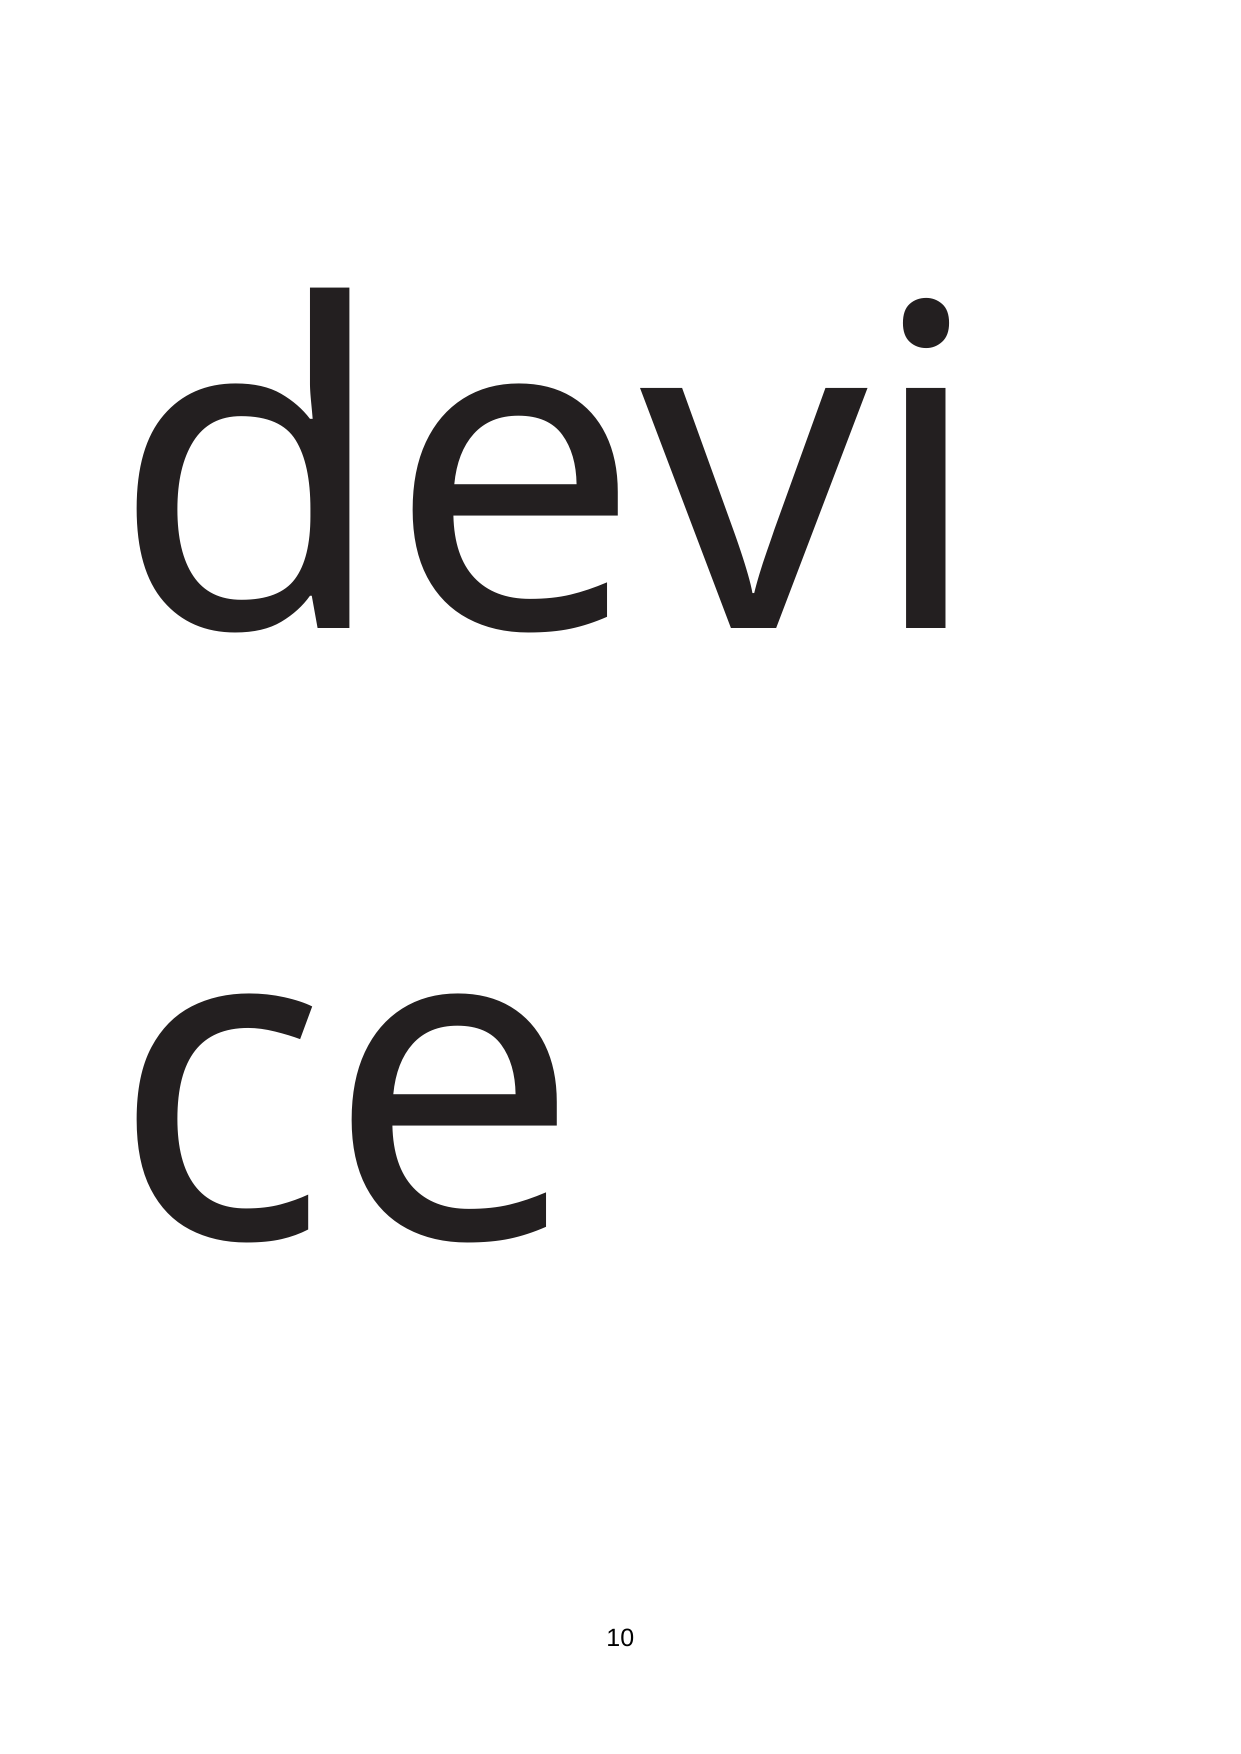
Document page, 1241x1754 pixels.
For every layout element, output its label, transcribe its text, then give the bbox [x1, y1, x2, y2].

text Medical device related [112, 150, 1128, 1370]
